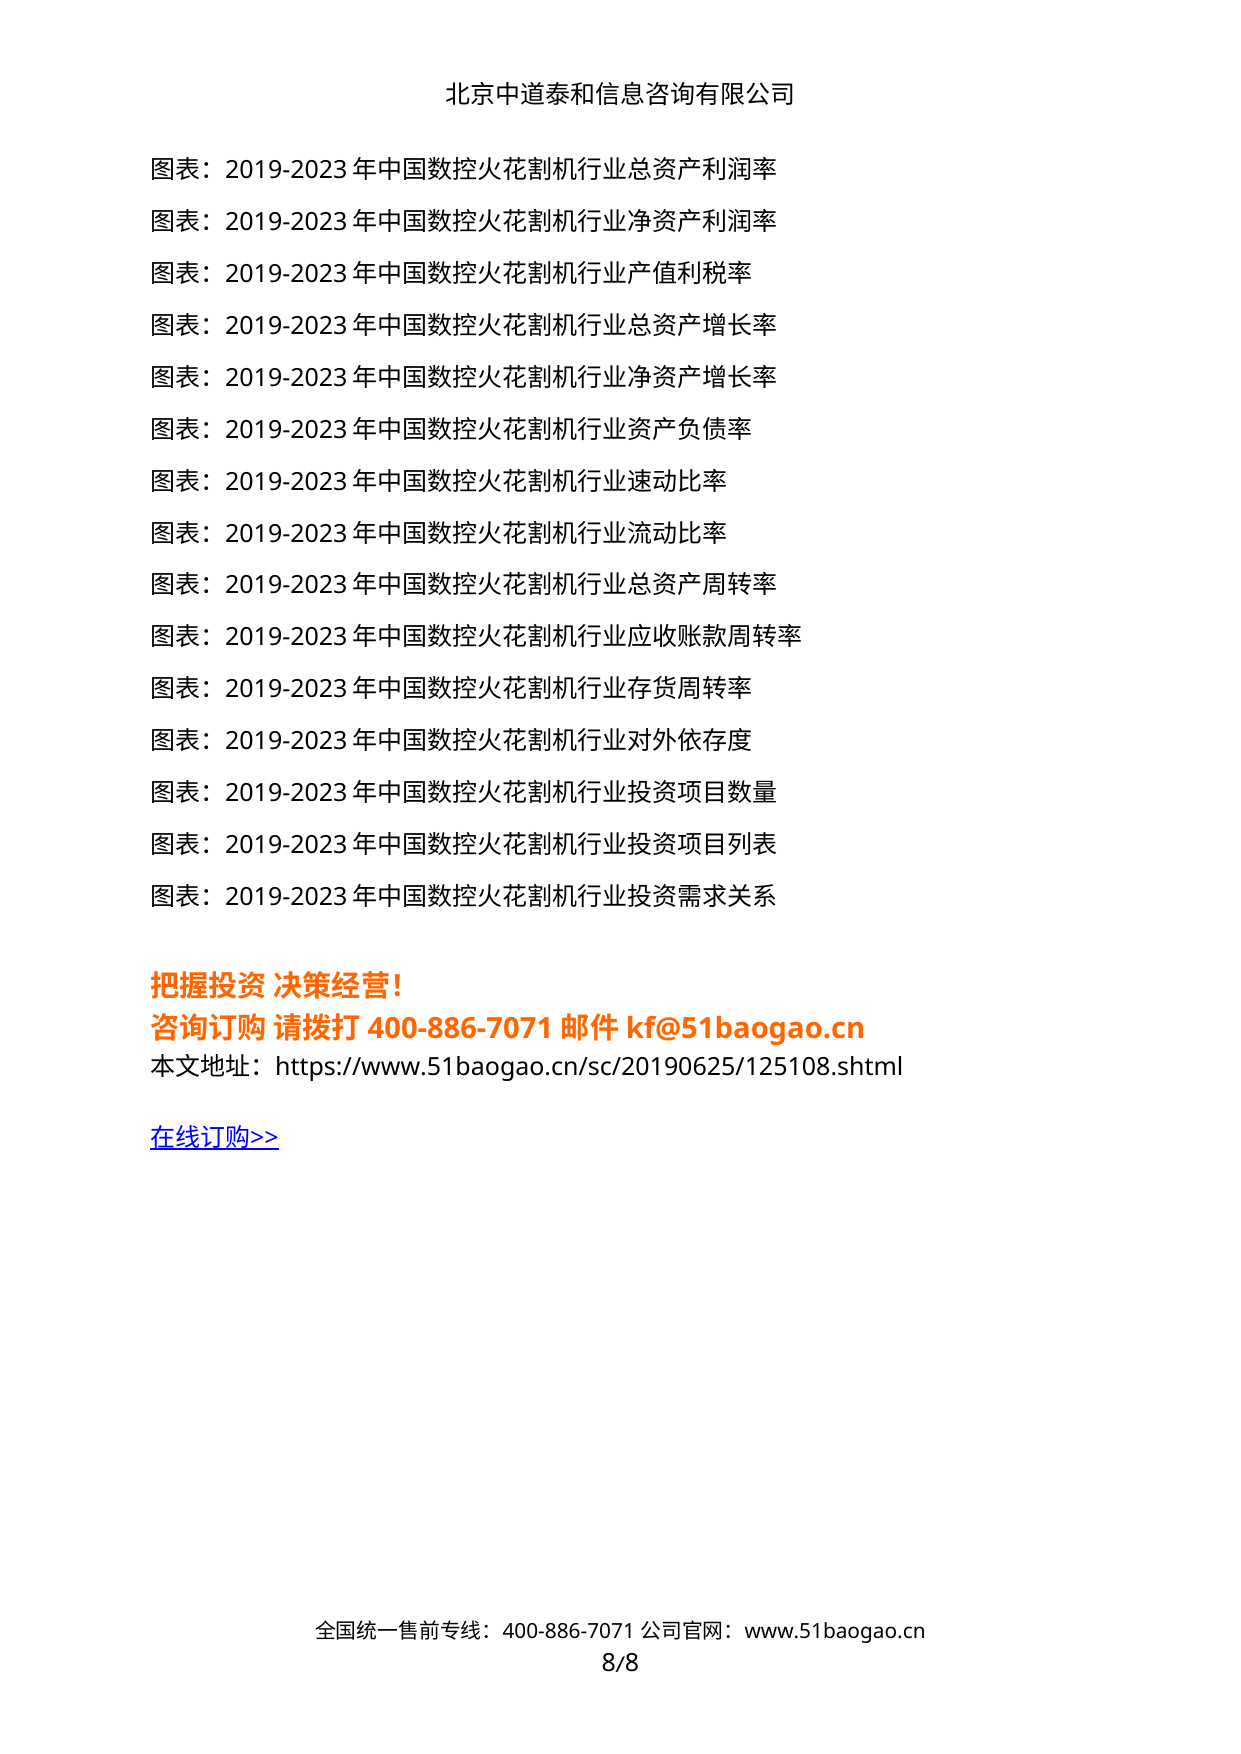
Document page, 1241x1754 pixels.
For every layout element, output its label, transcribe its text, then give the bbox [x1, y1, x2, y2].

text 图表：2019-2023年中国数控火花割机行业净资产利润率 [150, 202, 1090, 238]
text 图表：2019-2023年中国数控火花割机行业资产负债率 [150, 409, 1090, 446]
text 把握投资 决策经营！咨询订购 请拨打 400-886-7071 邮件 kf@51baogao.cn本文地址：https://www.51baogao.cn/sc/20190625/125108.shtml [150, 928, 1090, 1083]
text 图表：2019-2023年中国数控火花割机行业总资产利润率 [150, 150, 1090, 186]
text 图表：2019-2023年中国数控火花割机行业速动比率 [150, 461, 1090, 497]
text 图表：2019-2023年中国数控火花割机行业投资需求关系 [150, 876, 1090, 912]
text 图表：2019-2023年中国数控火花割机行业产值利税率 [150, 254, 1090, 290]
text 图表：2019-2023年中国数控火花割机行业投资项目列表 [150, 824, 1090, 861]
text 图表：2019-2023年中国数控火花割机行业存货周转率 [150, 669, 1090, 705]
text 图表：2019-2023年中国数控火花割机行业投资项目数量 [150, 772, 1090, 809]
text 在线订购>> [150, 1083, 1090, 1153]
text 图表：2019-2023年中国数控火花割机行业净资产增长率 [150, 357, 1090, 394]
text 图表：2019-2023年中国数控火花割机行业总资产增长率 [150, 306, 1090, 342]
text 图表：2019-2023年中国数控火花割机行业应收账款周转率 [150, 617, 1090, 653]
text 图表：2019-2023年中国数控火花割机行业流动比率 [150, 513, 1090, 549]
text 图表：2019-2023年中国数控火花割机行业对外依存度 [150, 721, 1090, 757]
text 图表：2019-2023年中国数控火花割机行业总资产周转率 [150, 565, 1090, 601]
